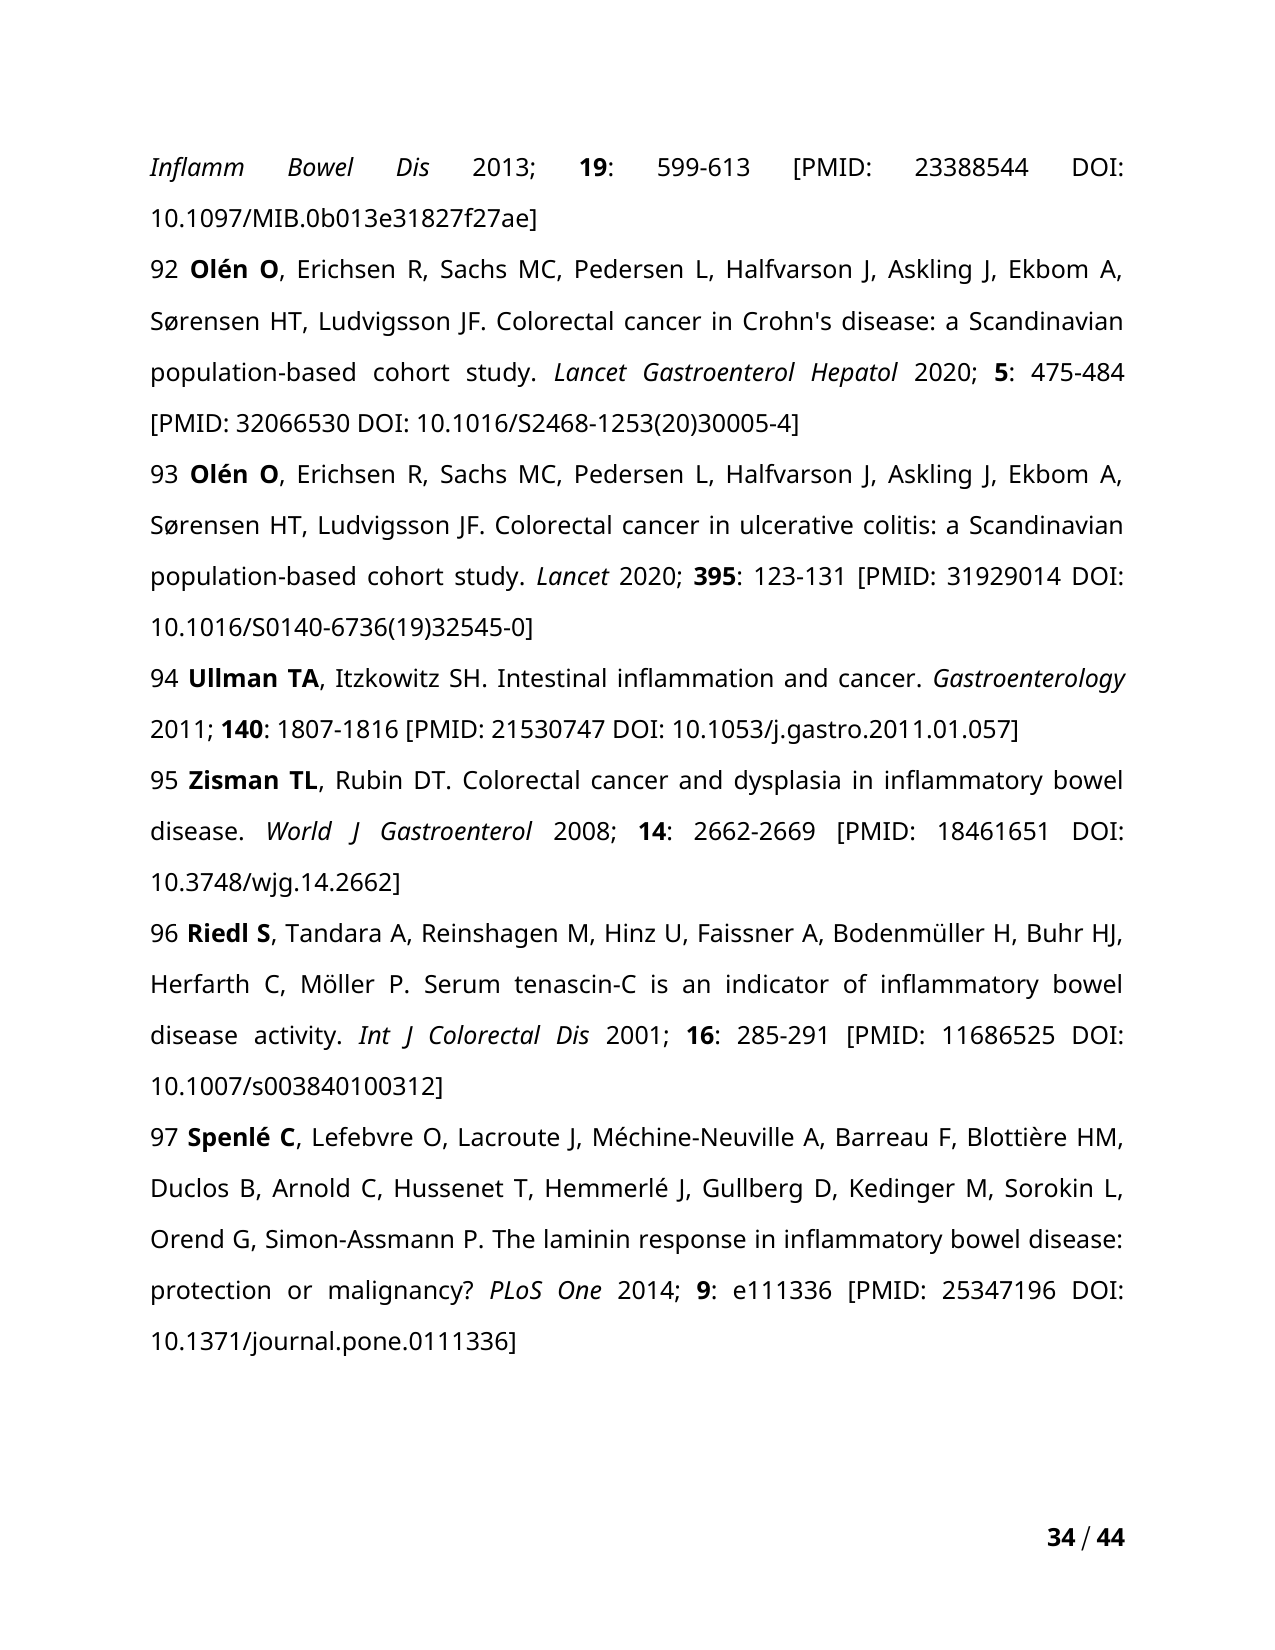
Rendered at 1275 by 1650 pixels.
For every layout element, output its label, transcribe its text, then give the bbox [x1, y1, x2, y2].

text 97 Spenlé C, Lefebvre O, Lacroute J, Méchine-Neuville A, Barreau F, Blottière HM, Duclos B, Arnold C, Hussenet T, Hemmerlé J, Gullberg D, Kedinger M, Sorokin L, Orend G, Simon-Assmann P. The laminin response in inflammatory bowel disease: protection or malignancy? PLoS One 2014; 9: e111336 [PMID: 25347196 DOI: 10.1371/journal.pone.0111336] [150, 1120, 1125, 1358]
text 95 Zisman TL, Rubin DT. Colorectal cancer and dysplasia in inflammatory bowel disease. World J Gastroenterol 2008; 14: 2662-2669 [PMID: 18461651 DOI: 10.3748/wjg.14.2662] [150, 762, 1125, 899]
text 94 Ullman TA, Itzkowitz SH. Intestinal inflammation and cancer. Gastroenterology 2011; 140: 1807-1816 [PMID: 21530747 DOI: 10.1053/j.gastro.2011.01.057] [150, 660, 1125, 746]
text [150, 150, 1125, 235]
text 93 Olén O, Erichsen R, Sachs MC, Pedersen L, Halfvarson J, Askling J, Ekbom A, Sørensen HT, Ludvigsson JF. Colorectal cancer in ulcerative colitis: a Scandinavian population-based cohort study. Lancet 2020; 395: 123-131 [PMID: 31929014 DOI: 10.1016/S0140-6736(19)32545-0] [150, 456, 1125, 643]
text 92 Olén O, Erichsen R, Sachs MC, Pedersen L, Halfvarson J, Askling J, Ekbom A, Sørensen HT, Ludvigsson JF. Colorectal cancer in Crohn's disease: a Scandinavian population-based cohort study. Lancet Gastroenterol Hepatol 2020; 5: 475-484 [PMID: 32066530 DOI: 10.1016/S2468-1253(20)30005-4] [150, 252, 1125, 439]
text 96 Riedl S, Tandara A, Reinshagen M, Hinz U, Faissner A, Bodenmüller H, Buhr HJ, Herfarth C, Möller P. Serum tenascin-C is an indicator of inflammatory bowel disease activity. Int J Colorectal Dis 2001; 16: 285-291 [PMID: 11686525 DOI: 10.1007/s003840100312] [150, 916, 1125, 1103]
